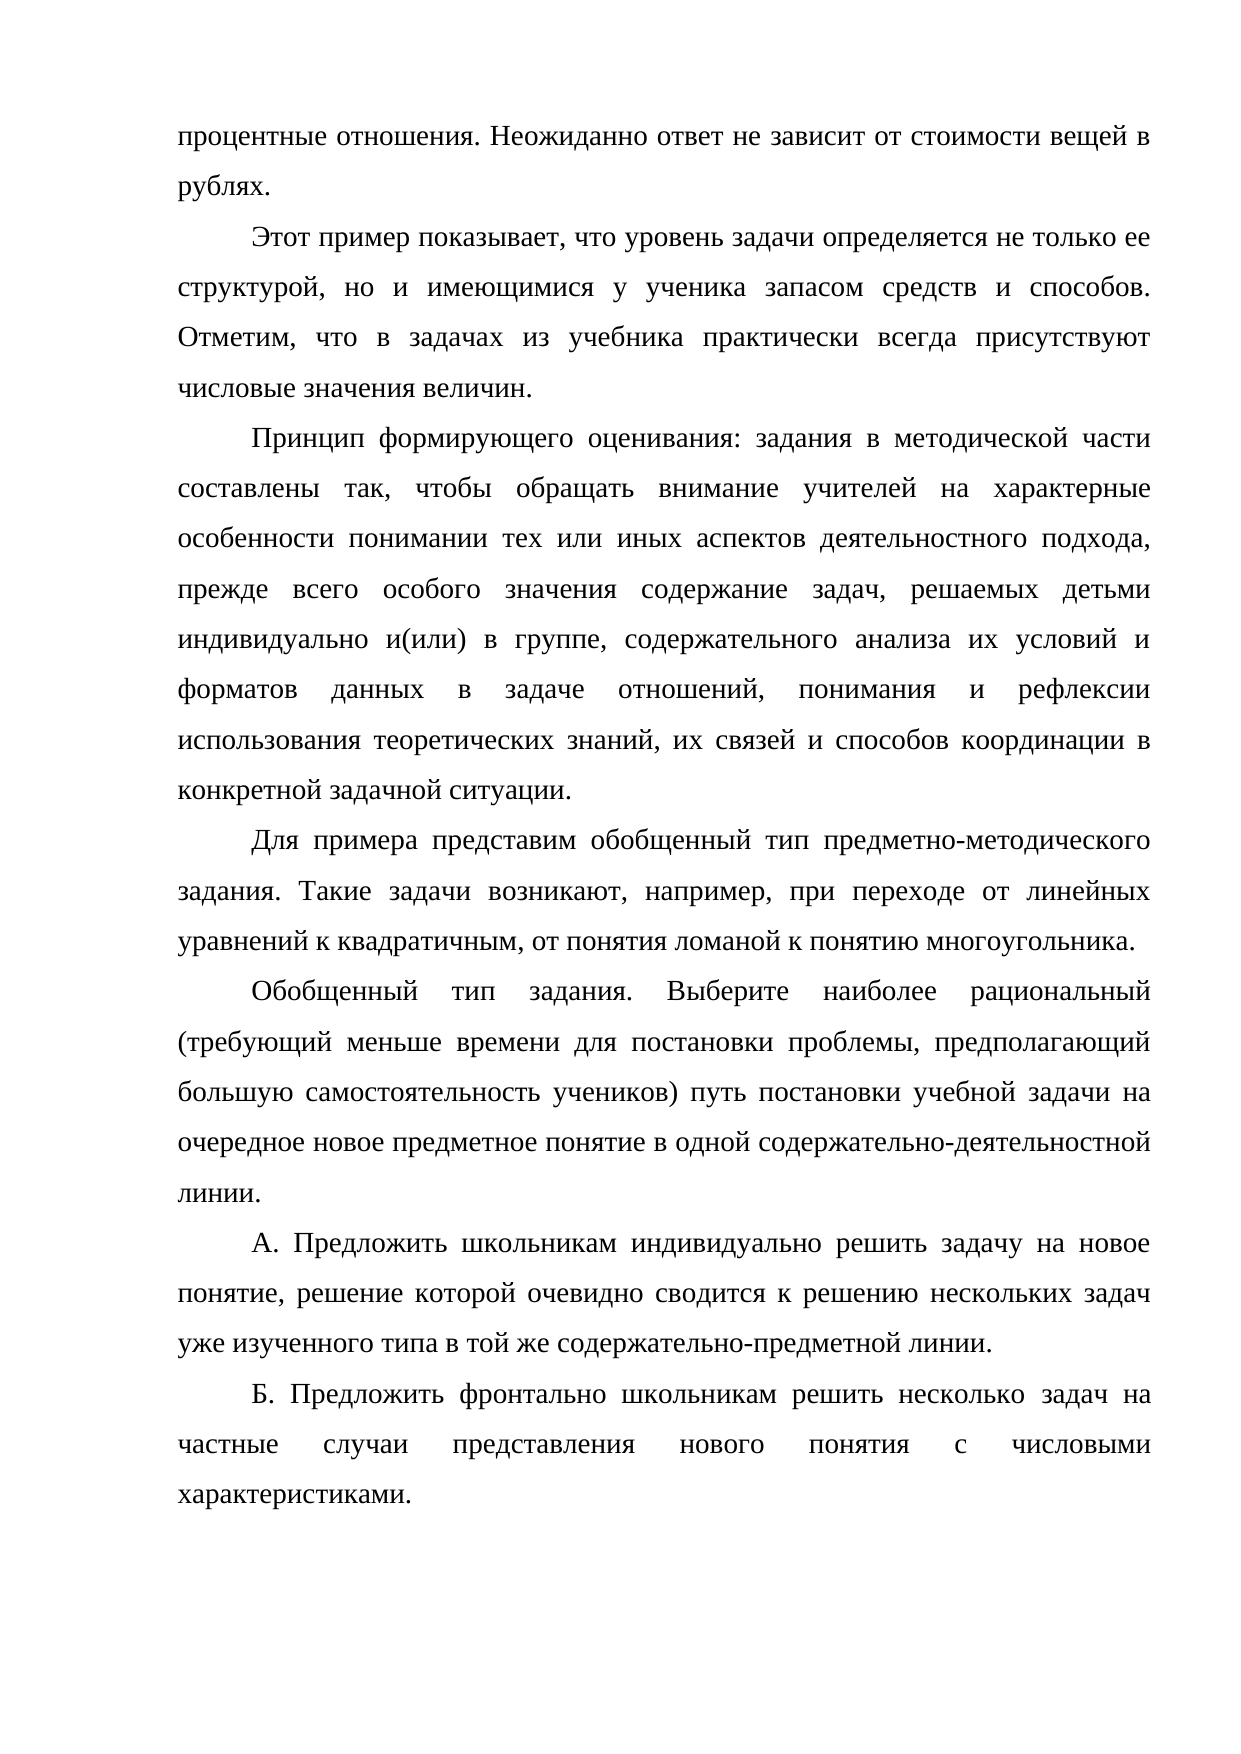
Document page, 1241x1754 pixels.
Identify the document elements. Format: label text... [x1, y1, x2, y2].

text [177, 118, 1152, 202]
text Б. Предложить фронтально школьникам решить несколько задач на частные случаи представления нового понятия с числовыми характеристиками. [177, 1376, 1152, 1510]
text Для примера представим обобщенный тип предметно-методического задания. Такие задачи возникают, например, при переходе от линейных уравнений к квадратичным, от понятия ломаной к понятию многоугольника. [177, 822, 1152, 957]
text Обобщенный тип задания. Выберите наиболее рациональный (требующий меньше времени для постановки проблемы, предполагающий большую самостоятельность учеников) путь постановки учебной задачи на очередное новое предметное понятие в одной содержательно-деятельностной линии. [177, 973, 1152, 1208]
text Этот пример показывает, что уровень задачи определяется не только ее структурой, но и имеющимися у ученика запасом средств и способов. Отметим, что в задачах из учебника практически всегда присутствуют числовые значения величин. [177, 219, 1152, 403]
text Принцип формирующего оценивания: задания в методической части составлены так, чтобы обращать внимание учителей на характерные особенности понимании тех или иных аспектов деятельностного подхода, прежде всего особого значения содержание задач, решаемых детьми индивидуально и(или) в группе, содержательного анализа их условий и форматов данных в задаче отношений, понимания и рефлексии использования теоретических знаний, их связей и способов координации в конкретной задачной ситуации. [177, 420, 1152, 806]
text А. Предложить школьникам индивидуально решить задачу на новое понятие, решение которой очевидно сводится к решению нескольких задач уже изученного типа в той же содержательно-предметной линии. [177, 1225, 1152, 1359]
